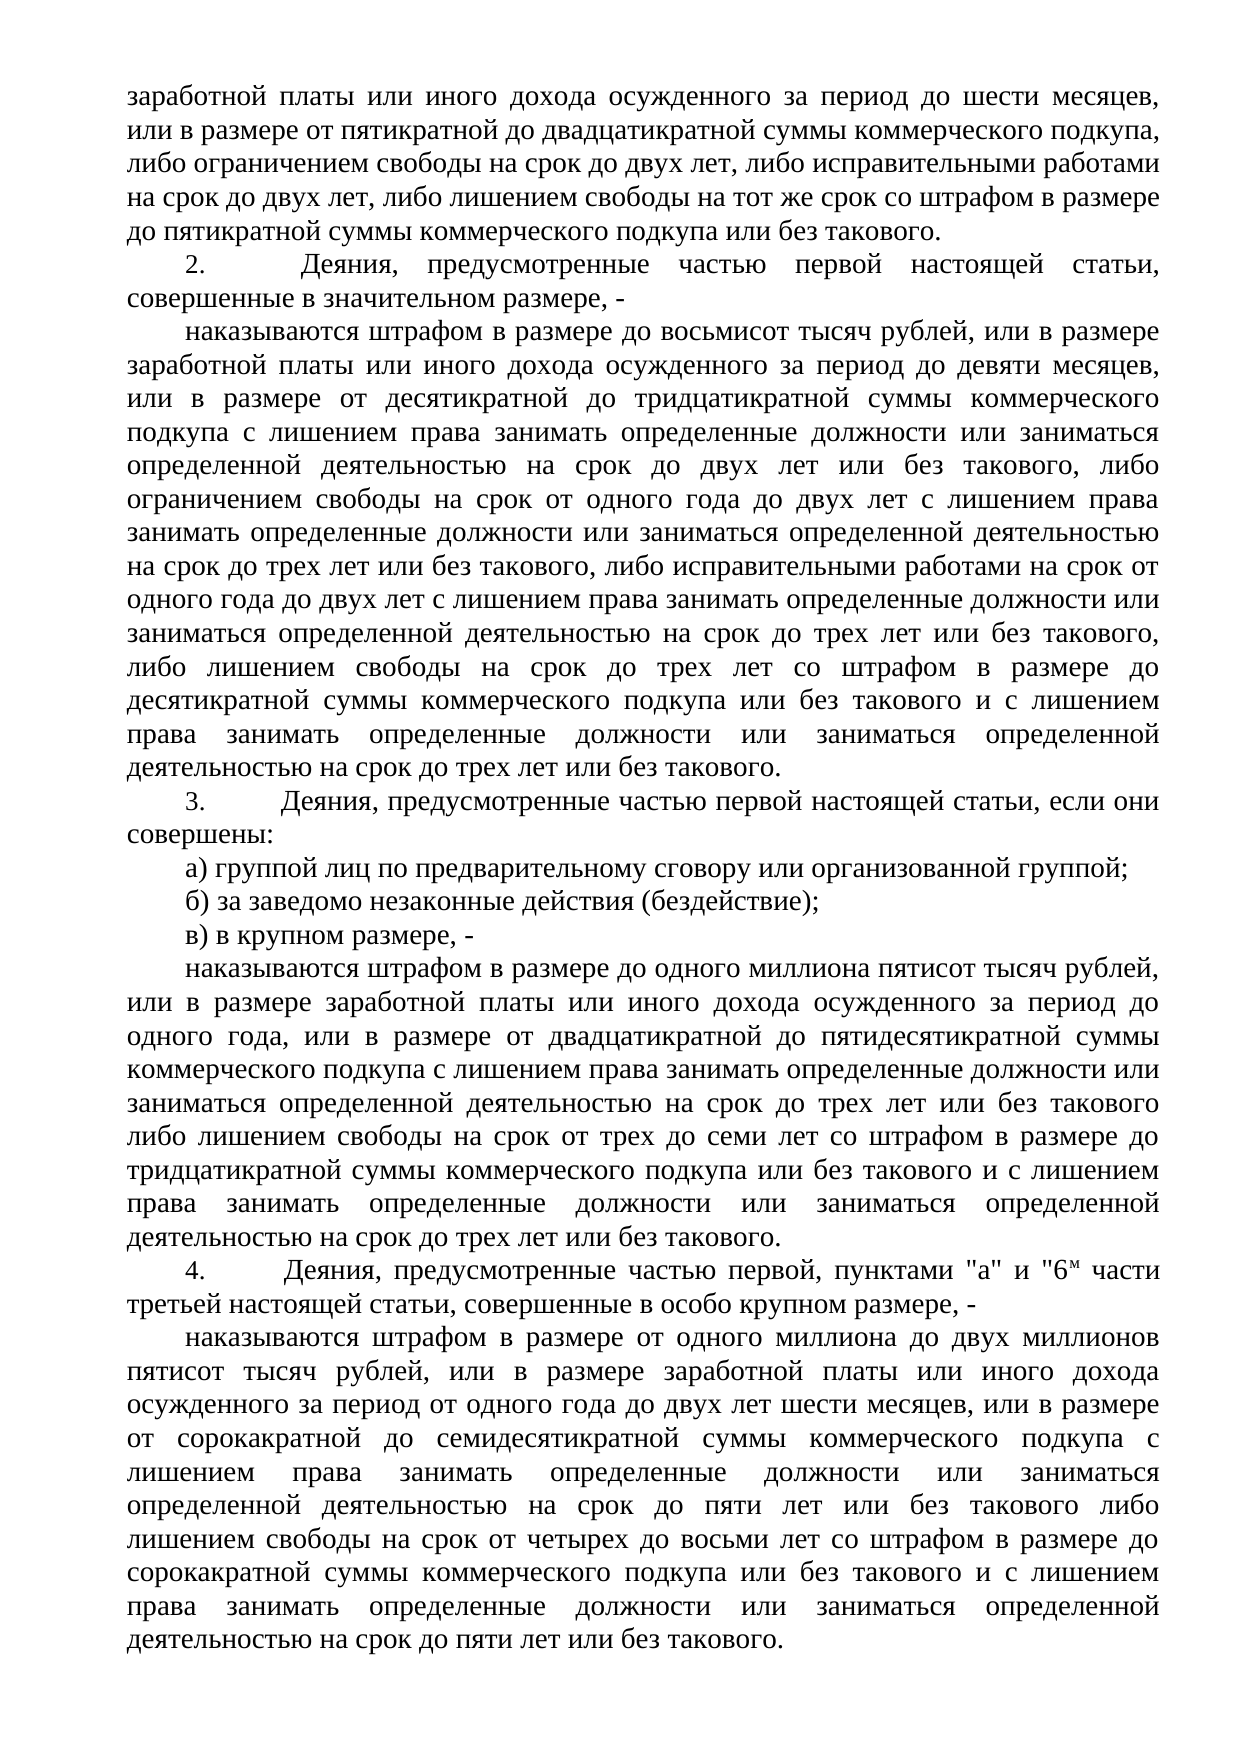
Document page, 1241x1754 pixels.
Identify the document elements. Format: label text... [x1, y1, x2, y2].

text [127, 78, 1161, 246]
text наказываются штрафом в размере до одного миллиона пятисот тысяч рублей, или в размере заработной платы или иного дохода осужденного за период до одного года, или в размере от двадцатикратной до пятидесятикратной суммы коммерческого подкупа с лишением права занимать определенные должности или заниматься определенной деятельностью на срок до трех лет или без такового либо лишением свободы на срок от трех до семи лет со штрафом в размере до тридцатикратной суммы коммерческого подкупа или без такового и с лишением права занимать определенные должности или заниматься определенной деятельностью на срок до трех лет или без такового. [127, 951, 1161, 1252]
text наказываются штрафом в размере от одного миллиона до двух миллионов пятисот тысяч рублей, или в размере заработной платы или иного дохода осужденного за период от одного года до двух лет шести месяцев, или в размере от сорокакратной до семидесятикратной суммы коммерческого подкупа с лишением права занимать определенные должности или заниматься определенной деятельностью на срок до пяти лет или без такового либо лишением свободы на срок от четырех до восьми лет со штрафом в размере до сорокакратной суммы коммерческого подкупа или без такового и с лишением права занимать определенные должности или заниматься определенной деятельностью на срок до пяти лет или без такового. [127, 1319, 1161, 1655]
text наказываются штрафом в размере до восьмисот тысяч рублей, или в размере заработной платы или иного дохода осужденного за период до девяти месяцев, или в размере от десятикратной до тридцатикратной суммы коммерческого подкупа с лишением права занимать определенные должности или заниматься определенной деятельностью на срок до двух лет или без такового, либо ограничением свободы на срок от одного года до двух лет с лишением права занимать определенные должности или заниматься определенной деятельностью на срок до трех лет или без такового, либо исправительными работами на срок от одного года до двух лет с лишением права занимать определенные должности или заниматься определенной деятельностью на срок до трех лет или без такового, либо лишением свободы на срок до трех лет со штрафом в размере до десятикратной суммы коммерческого подкупа или без такового и с лишением права занимать определенные должности или заниматься определенной деятельностью на срок до трех лет или без такового. [127, 313, 1161, 783]
text а) группой лиц по предварительному сговору или организованной группой; [127, 850, 1163, 883]
text в) в крупном размере, - [127, 917, 1163, 951]
list Деяния, предусмотренные частью первой настоящей статьи, совершенные в значительном размере, - [127, 246, 1161, 313]
text б) за заведомо незаконные действия (бездействие); [127, 883, 1163, 917]
list Деяния, предусмотренные частью первой, пунктами "а" и "6м части третьей настоящей статьи, совершенные в особо крупном размере, - [127, 1252, 1161, 1319]
list Деяния, предусмотренные частью первой настоящей статьи, если они совершены: [127, 783, 1161, 850]
